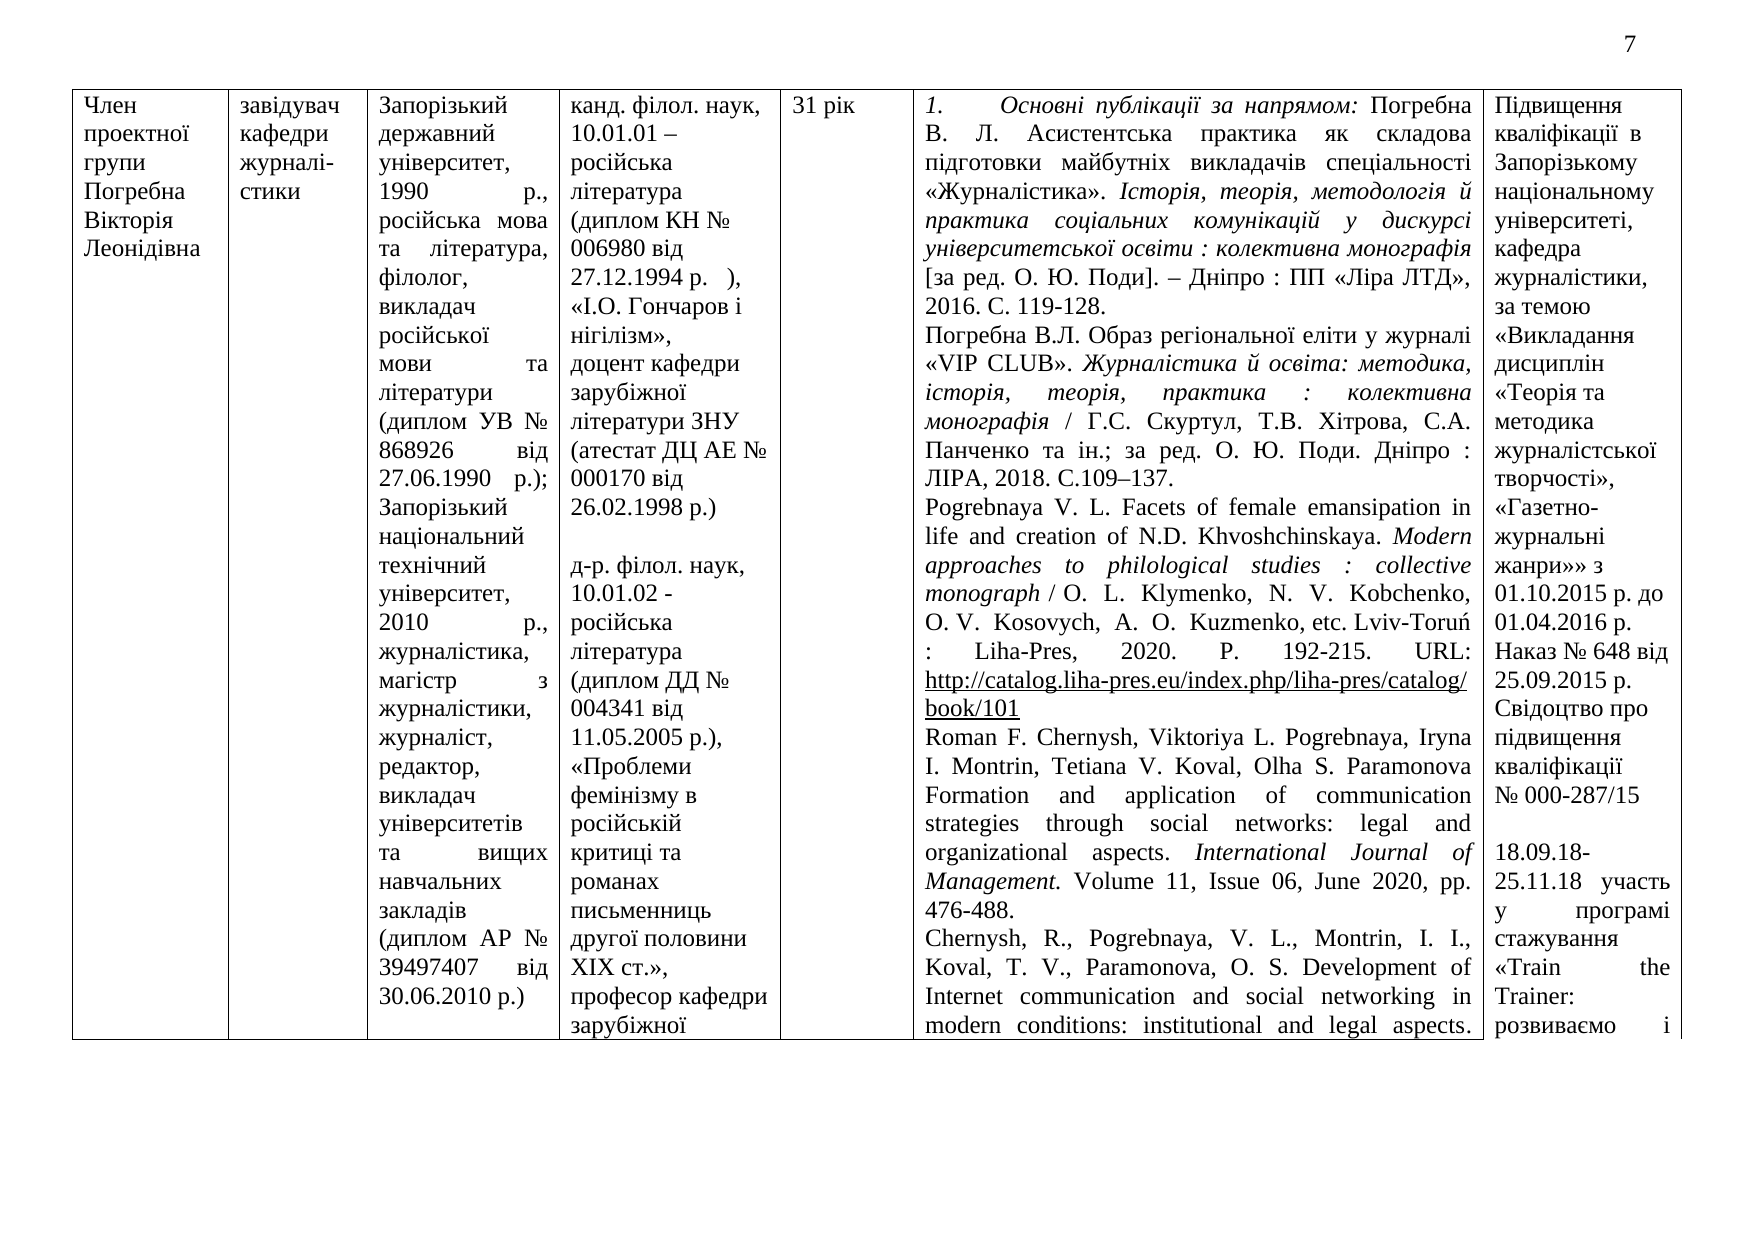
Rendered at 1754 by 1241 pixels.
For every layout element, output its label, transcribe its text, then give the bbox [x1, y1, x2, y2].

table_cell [73, 90, 228, 1038]
table_cell 31 рік [781, 90, 913, 1038]
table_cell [229, 90, 367, 1038]
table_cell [1484, 90, 1681, 1038]
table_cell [560, 90, 780, 1038]
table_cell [368, 90, 559, 1038]
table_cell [914, 90, 1483, 1038]
